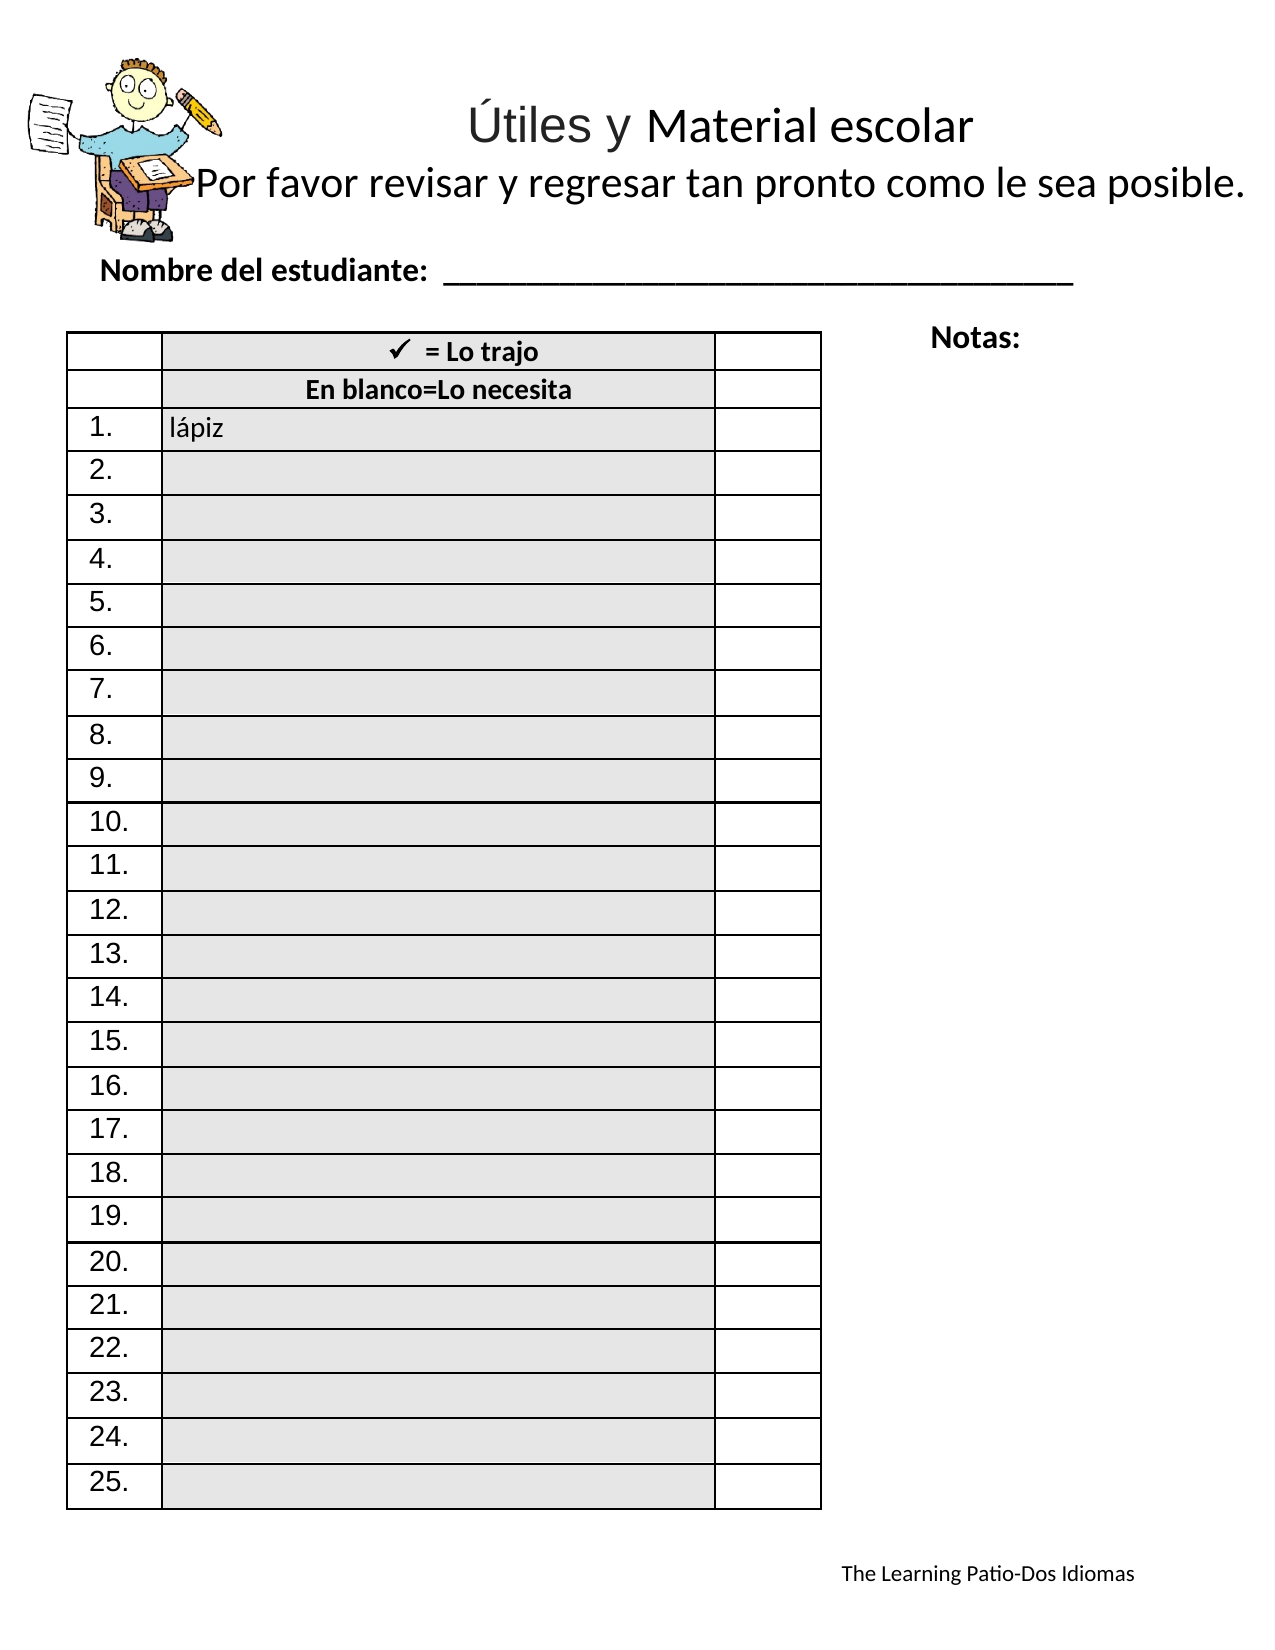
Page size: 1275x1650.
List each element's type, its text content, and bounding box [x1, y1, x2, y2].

picture [27, 58, 223, 243]
table_cell [716, 1244, 820, 1285]
table_cell [68, 409, 161, 450]
table_cell [68, 1244, 161, 1285]
table_cell [163, 892, 714, 934]
table_cell [716, 804, 820, 845]
table_cell [68, 1330, 161, 1372]
table_cell [68, 1023, 161, 1066]
table_cell [163, 847, 714, 890]
table_cell [716, 628, 820, 669]
table_cell [163, 1287, 714, 1328]
table_cell [716, 1068, 820, 1109]
table_cell [716, 1465, 820, 1508]
table_cell [716, 496, 820, 539]
table_cell [68, 760, 161, 801]
table_cell [716, 1155, 820, 1196]
table_cell [68, 371, 161, 407]
table_cell [716, 585, 820, 626]
table_cell [163, 979, 714, 1021]
table_cell [716, 409, 820, 450]
table_cell [68, 585, 161, 626]
table_cell [68, 1419, 161, 1462]
table_cell [163, 496, 714, 539]
text Notas: [75, 316, 1200, 357]
table_cell [716, 371, 820, 407]
table_cell [68, 1111, 161, 1153]
table_cell [68, 1374, 161, 1417]
table_cell [163, 452, 714, 494]
table_cell [68, 979, 161, 1021]
table_cell [68, 628, 161, 669]
table_cell [716, 847, 820, 890]
table_cell lápiz [163, 409, 714, 450]
table_cell [716, 892, 820, 934]
table_cell [716, 717, 820, 758]
table_cell [68, 452, 161, 494]
table_cell [716, 1330, 820, 1372]
table_cell [68, 496, 161, 539]
table_cell [163, 1244, 714, 1285]
table_cell [68, 1068, 161, 1109]
table_cell [163, 1330, 714, 1372]
table_cell [163, 585, 714, 626]
table_cell [716, 1023, 820, 1066]
table_cell [163, 804, 714, 845]
table_header = Lo trajo [163, 334, 714, 369]
table_cell [163, 717, 714, 758]
table_cell [68, 847, 161, 890]
text Nombre del estudiante: ______________________________________ [47, 249, 1200, 289]
table_cell [163, 1111, 714, 1153]
table_header [68, 334, 161, 369]
table_cell [716, 1287, 820, 1328]
table_cell [68, 1198, 161, 1241]
table_cell [163, 1155, 714, 1196]
table_cell [163, 541, 714, 582]
table_cell [68, 671, 161, 714]
table_cell [68, 804, 161, 845]
table_cell [163, 936, 714, 977]
table_cell [163, 1374, 714, 1417]
table_cell [163, 1023, 714, 1066]
table_cell [68, 717, 161, 758]
table_cell [68, 892, 161, 934]
table_header [716, 334, 820, 369]
table_cell [716, 936, 820, 977]
table_cell [163, 1198, 714, 1241]
table_cell [68, 1287, 161, 1328]
table_cell [716, 979, 820, 1021]
table_cell En blanco=Lo necesita [163, 371, 714, 407]
table_cell [163, 760, 714, 801]
table_cell [716, 1111, 820, 1153]
table_cell [68, 936, 161, 977]
table_cell [163, 1068, 714, 1109]
table_cell [716, 541, 820, 582]
table_cell [68, 541, 161, 582]
table_cell [163, 628, 714, 669]
table_cell [716, 1374, 820, 1417]
table_cell [68, 1155, 161, 1196]
table_cell [163, 1465, 714, 1508]
table_cell [163, 1419, 714, 1462]
table_cell [716, 452, 820, 494]
table_cell [68, 1465, 161, 1508]
table_cell [716, 671, 820, 714]
table_cell [163, 671, 714, 714]
table_cell [716, 1198, 820, 1241]
table_cell [716, 760, 820, 801]
table_cell [716, 1419, 820, 1462]
